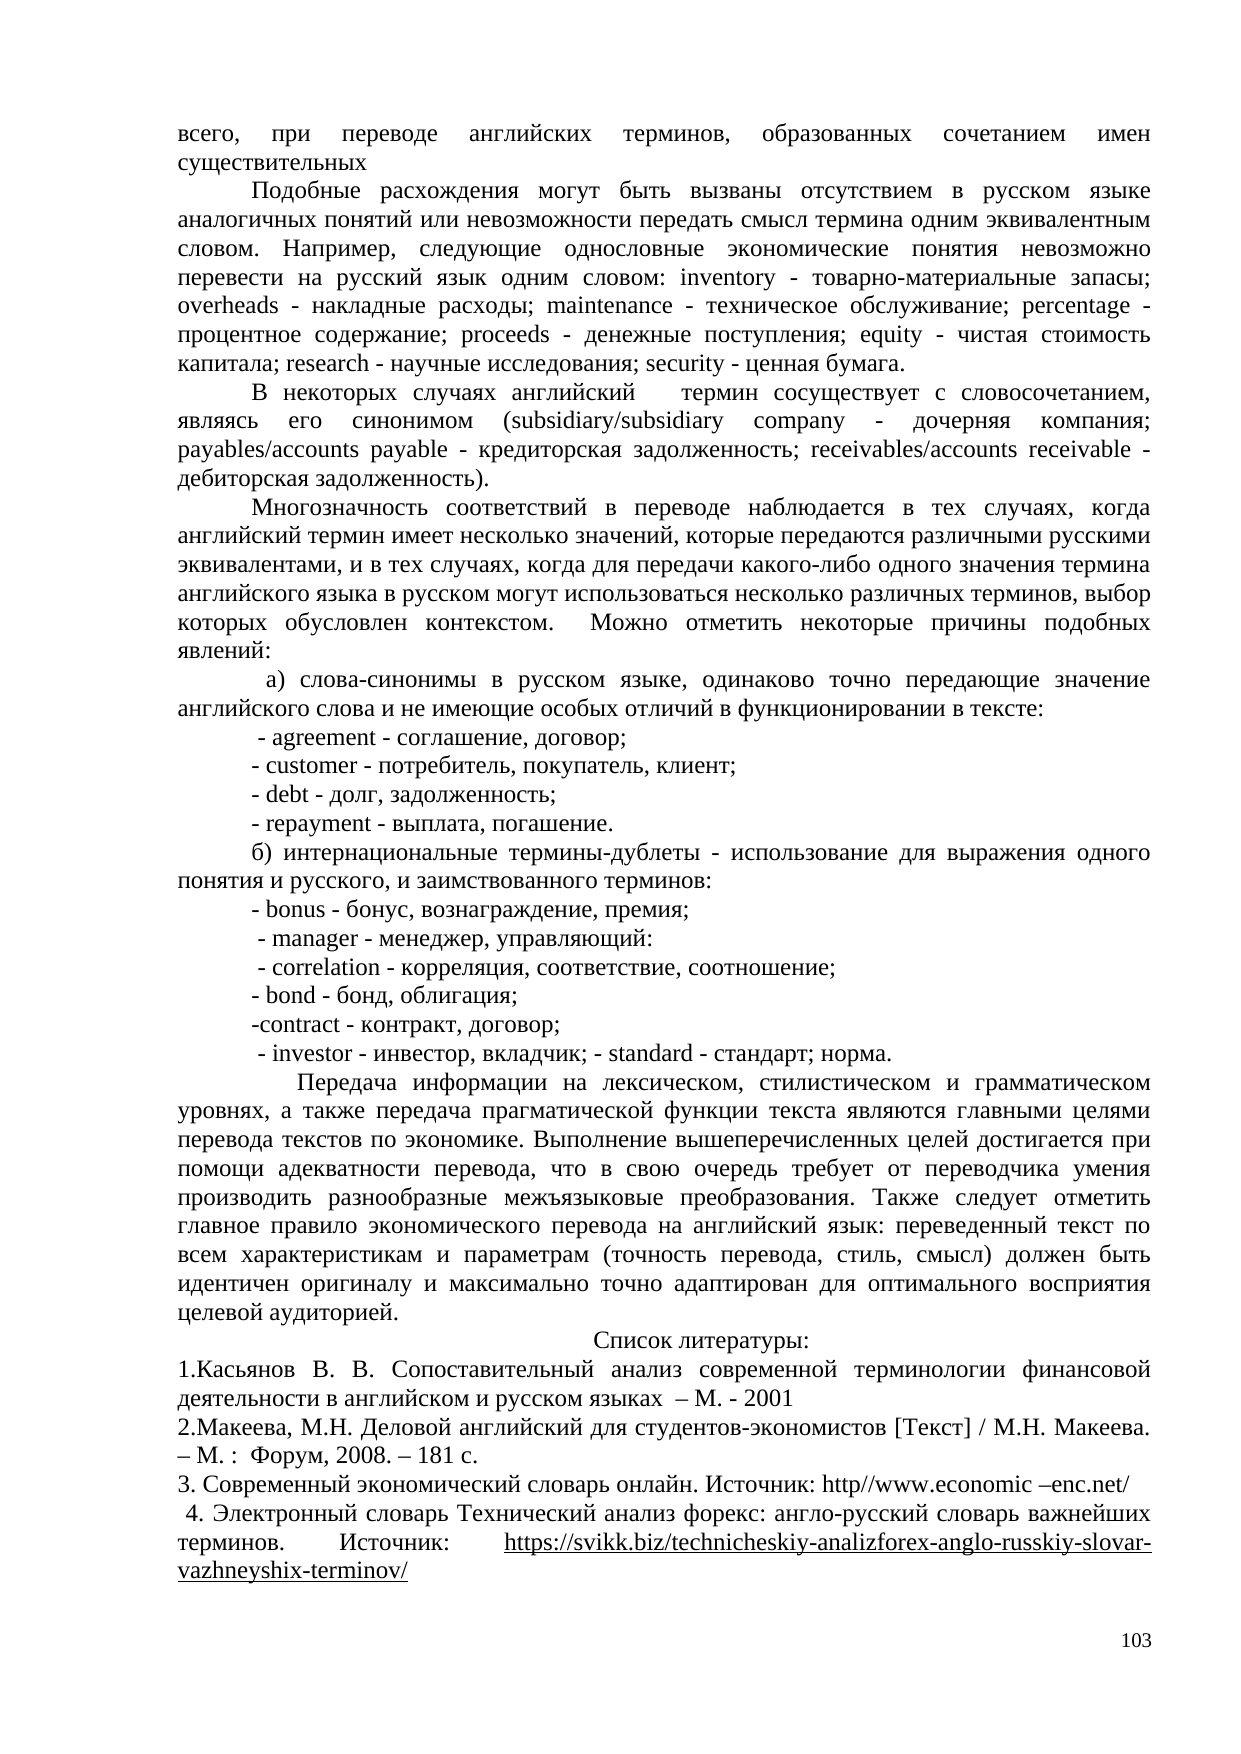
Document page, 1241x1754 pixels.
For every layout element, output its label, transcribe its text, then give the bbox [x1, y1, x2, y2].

text 4. Электронный словарь Технический анализ форекс: англо-русский словарь важнейших терминов. Источник: https://svikk.biz/technicheskiy-analizforex-anglo-russkiy-slovar-vazhneyshix-terminov/ [177, 1498, 1152, 1584]
text - bonus - бонус, вознаграждение, премия; [177, 894, 1152, 923]
text 3. Cовременный экономический словарь онлайн. Источник: http//www.economic –enc.net/ [177, 1469, 1152, 1498]
text - investor - инвестор, вкладчик; - standard - стандарт; норма. [177, 1038, 1152, 1067]
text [177, 118, 1152, 176]
text б) интернациональные термины-дублеты - использование для выражения одного понятия и русского, и заимствованного терминов: [177, 837, 1152, 894]
text Многозначность соответствий в переводе наблюдается в тех случаях, когда английский термин имеет несколько значений, которые передаются различными русскими эквивалентами, и в тех случаях, когда для передачи какого-либо одного значения термина английского языка в русском могут использоваться несколько различных терминов, выбор которых обусловлен контекстом. Можно отметить некоторые причины подобных явлений: [177, 492, 1152, 664]
text В некоторых случаях английский термин сосуществует с словосочетанием, являясь его синонимом (subsidiary/subsidiary company - дочерняя компания; payables/accounts payable - кредиторская задолженность; receivables/accounts receivable - дебиторская задолженность). [177, 377, 1152, 492]
text - manager - менеджер, управляющий: [177, 923, 1152, 952]
text Список литературы: [177, 1326, 1152, 1354]
text а) слова-синонимы в русском языке, одинаково точно передающие значение английского слова и не имеющие особых отличий в функционировании в тексте: [177, 664, 1152, 722]
text - repayment - выплата, погашение. [177, 808, 1152, 837]
text 2.Макеева, М.Н. Деловой английский для студентов-экономистов [Текст] / М.Н. Макеева. – М. : Форум, 2008. – 181 с. [177, 1412, 1152, 1469]
text Подобные расхождения могут быть вызваны отсутствием в русском языке аналогичных понятий или невозможности передать смысл термина одним эквивалентным словом. Например, следующие однословные экономические понятия невозможно перевести на русский язык одним словом: inventory - товарно-материальные запасы; overheads - накладные расходы; maintenance - техническое обслуживание; percentage - процентное содержание; proceeds - денежные поступления; equity - чистая стоимость капитала; research - научные исследования; security - ценная бумага. [177, 176, 1152, 377]
text - bond - бонд, облигация; [177, 981, 1152, 1009]
text - agreement - соглашение, договор; [177, 722, 1152, 751]
text - debt - долг, задолженность; [177, 779, 1152, 808]
text Передача информации на лексическом, стилистическом и грамматическом уровнях, а также передача прагматической функции текста являются главными целями перевода текстов по экономике. Выполнение вышеперечисленных целей достигается при помощи адекватности перевода, что в свою очередь требует от переводчика умения производить разнообразные межъязыковые преобразования. Также следует отметить главное правило экономического перевода на английский язык: переведенный текст по всем характеристикам и параметрам (точность перевода, стиль, смысл) должен быть идентичен оригиналу и максимально точно адаптирован для оптимального восприятия целевой аудиторией. [177, 1067, 1152, 1326]
text - correlation - корреляция, соответствие, соотношение; [177, 952, 1152, 981]
text 1.Касьянов В. В. Сопоставительный анализ современной терминологии финансовой деятельности в английском и русском языках – М. - 2001 [177, 1354, 1152, 1412]
text - customer - потребитель, покупатель, клиент; [177, 751, 1152, 779]
text -contract - контракт, договор; [177, 1009, 1152, 1038]
